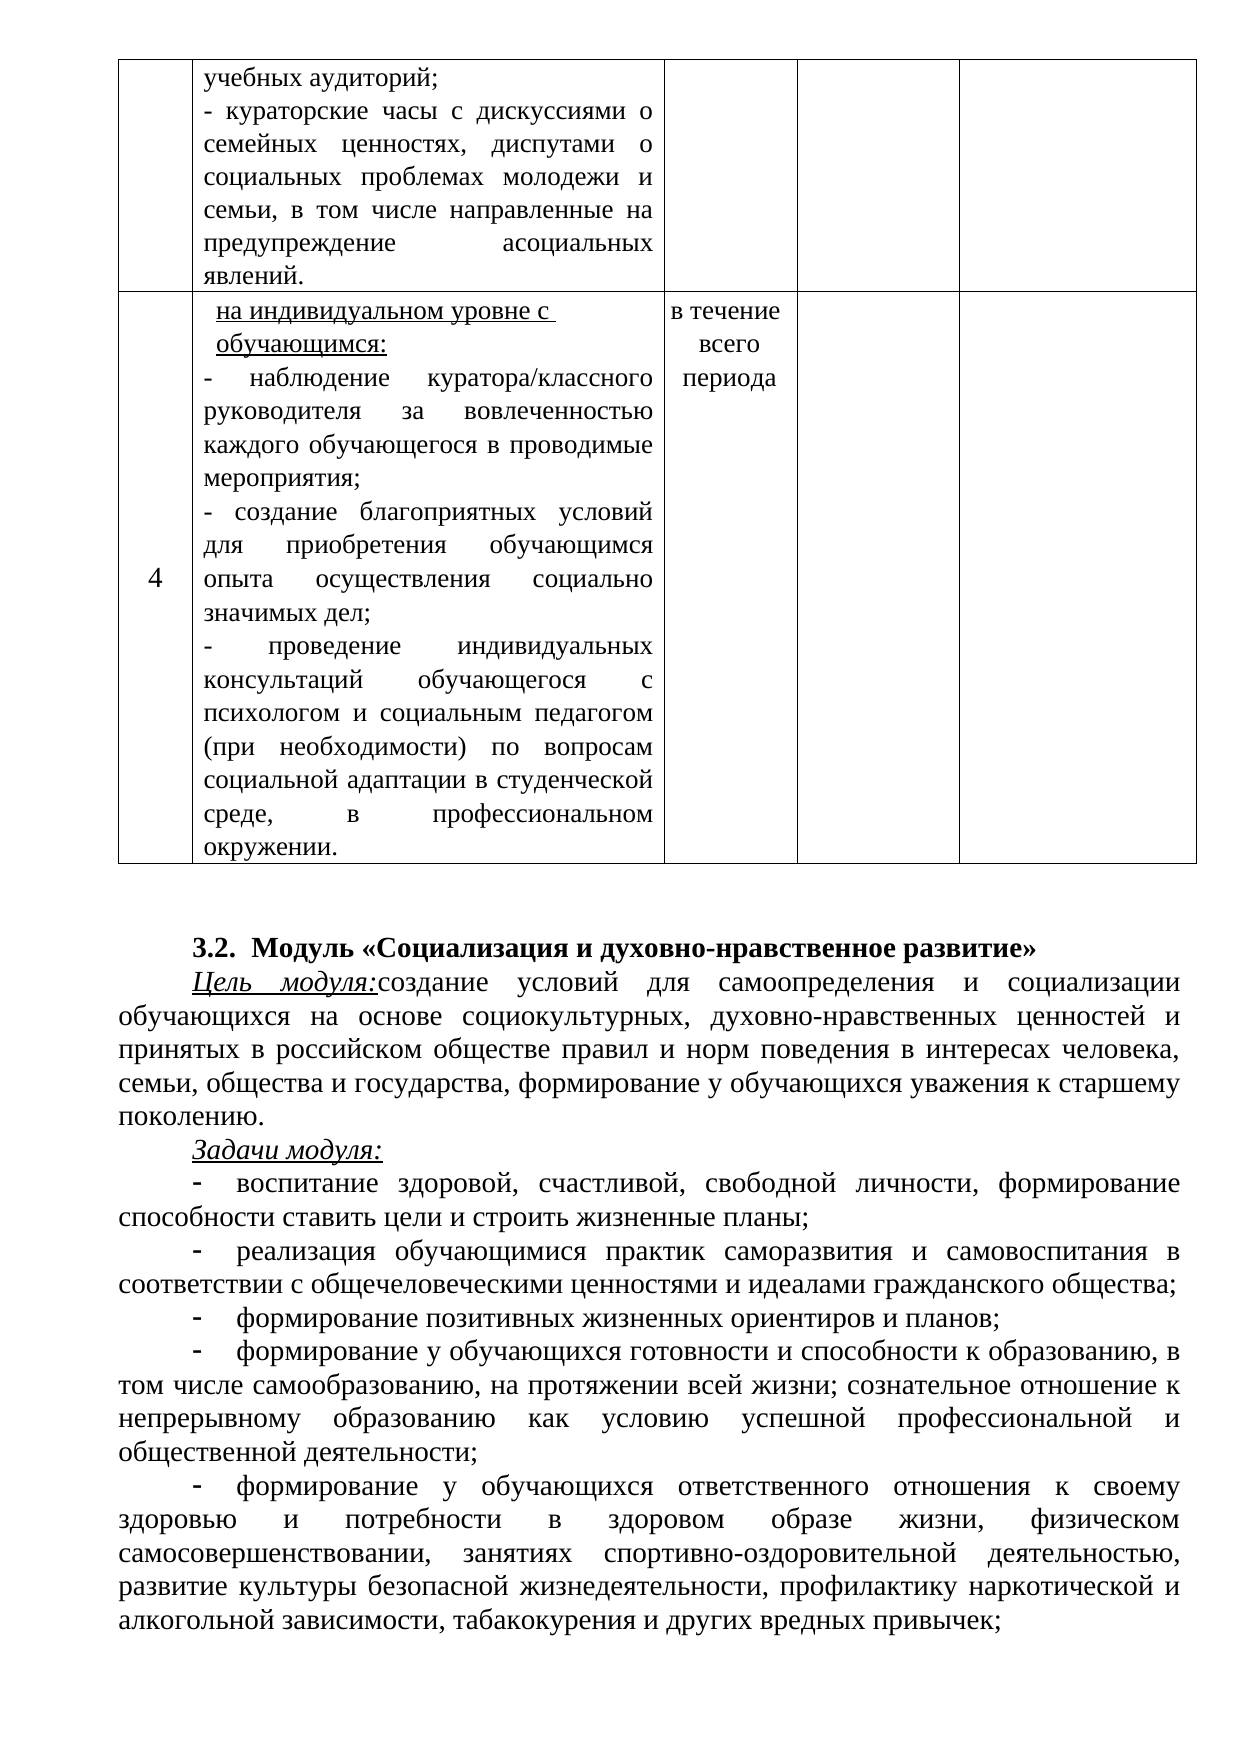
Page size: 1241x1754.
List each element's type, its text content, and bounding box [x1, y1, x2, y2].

list Модуль «Социализация и духовно-нравственное развитие» [118, 931, 1182, 964]
table_cell 4 [119, 292, 192, 862]
table_cell [798, 292, 959, 862]
table_cell 3 [119, 60, 192, 291]
list формирование у обучающихся готовности и способности к образованию, в том числе самообразованию, на протяжении всей жизни; сознательное отношение к непрерывному образованию как условию успешной профессиональной и общественной деятельности; [118, 1333, 1181, 1468]
list воспитание здоровой, счастливой, свободной личности, формирование способности ставить цели и строить жизненные планы; [118, 1165, 1181, 1233]
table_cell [665, 60, 797, 291]
table_cell [960, 60, 1196, 291]
list формирование у обучающихся ответственного отношения к своему здоровью и потребности в здоровом образе жизни, физическом самосовершенствовании, занятиях спортивно-оздоровительной деятельностью, развитие культуры безопасной жизнедеятельности, профилактику наркотической и алкогольной зависимости, табакокурения и других вредных привычек; [118, 1468, 1181, 1636]
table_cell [193, 60, 664, 291]
list формирование позитивных жизненных ориентиров и планов; [118, 1300, 1181, 1333]
table_cell на индивидуальном уровне с обучающимся: - наблюдение куратора/классного руководителя за вовлеченностью каждого обучающегося в проводимые мероприятия; - создание благоприятных условий для приобретения обучающимся опыта осуществления социально значимых дел; - проведение индивидуальных консультаций обучающегося с психологом и социальным педагогом (при необходимости) по вопросам социальной адаптации в студенческой среде, в профессиональном окружении. [193, 292, 664, 862]
table_cell [960, 292, 1196, 862]
text Задачи модуля: [118, 1132, 1181, 1165]
table_cell в течение всего периода [665, 292, 797, 862]
text Цель модуля:создание условий для самоопределения и социализации обучающихся на основе социокультурных, духовно-нравственных ценностей и принятых в российском обществе правил и норм поведения в интересах человека, семьи, общества и государства, формирование у обучающихся уважения к старшему поколению. [118, 964, 1181, 1132]
table_cell [798, 60, 959, 291]
list реализация обучающимися практик саморазвития и самовоспитания в соответствии с общечеловеческими ценностями и идеалами гражданского общества; [118, 1233, 1181, 1300]
